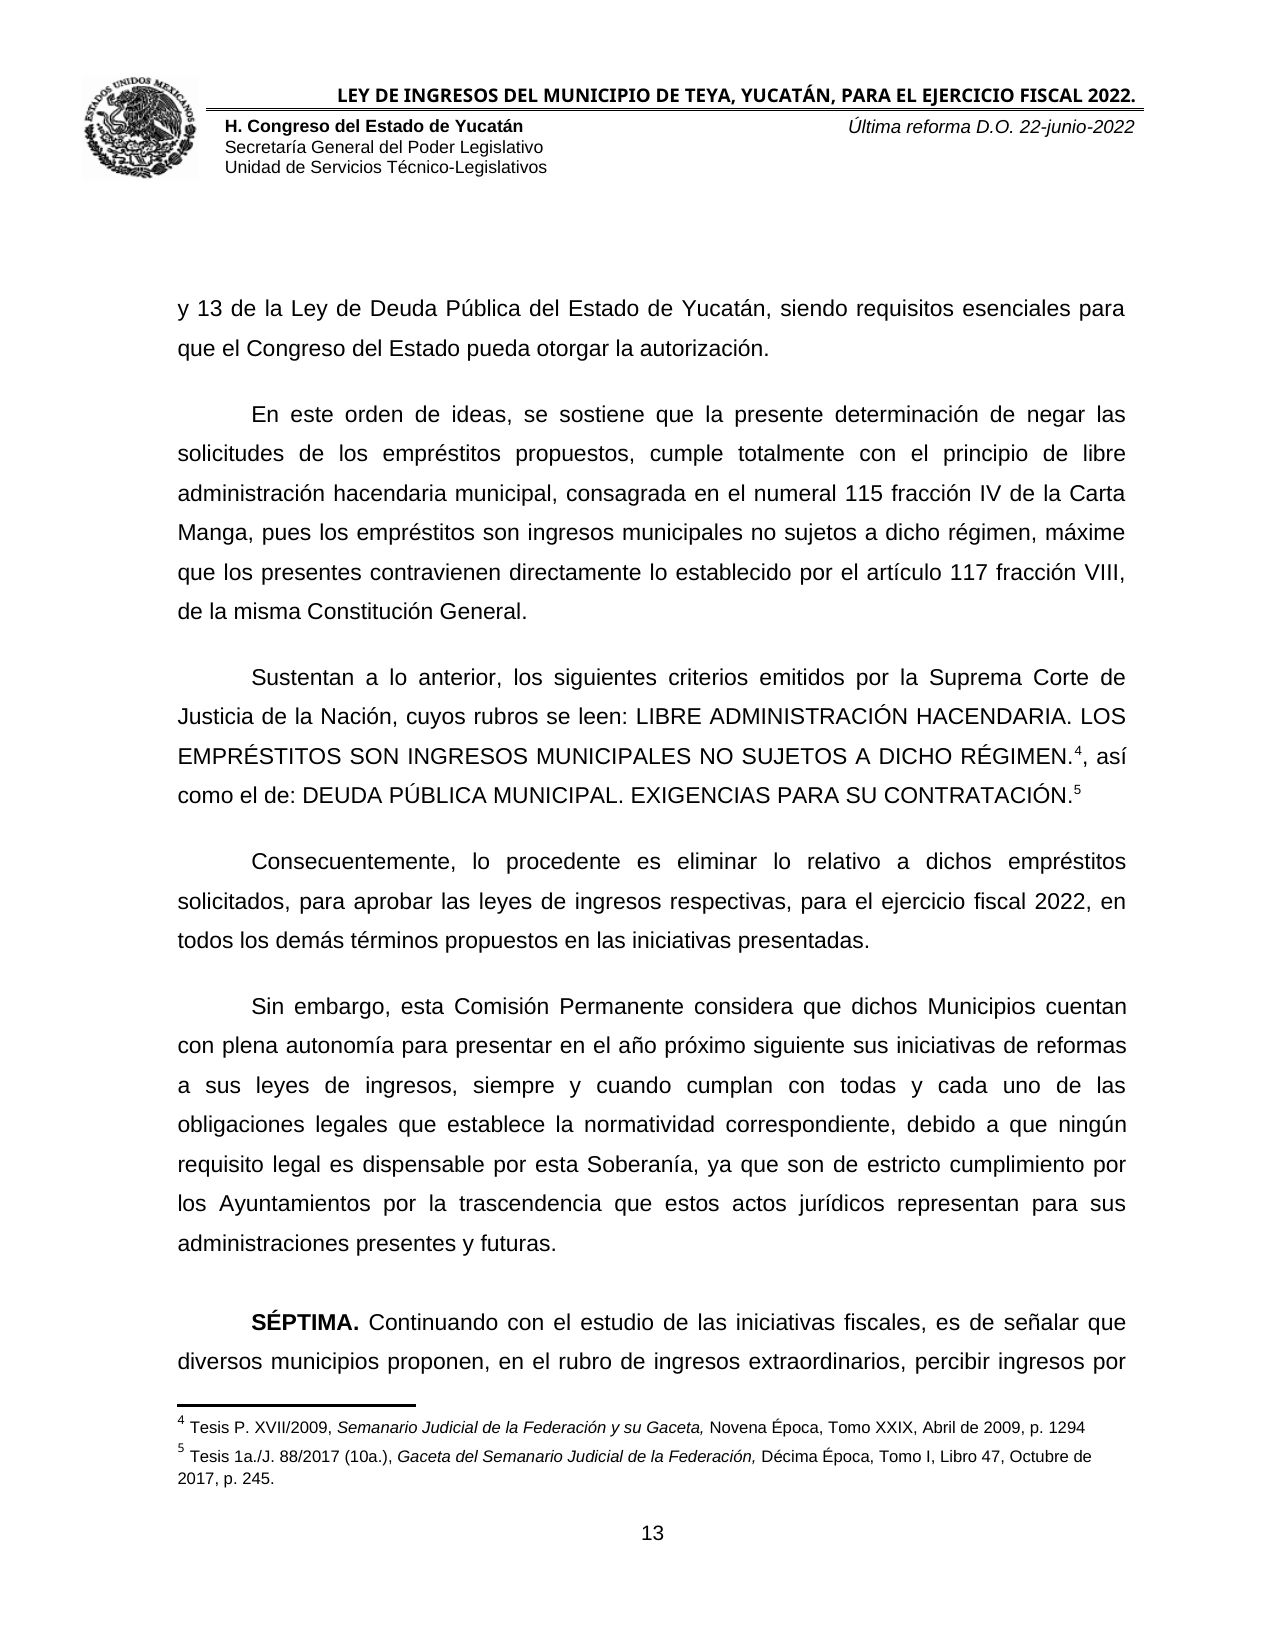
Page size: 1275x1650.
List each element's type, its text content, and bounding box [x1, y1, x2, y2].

text En este orden de ideas, se sostiene que la presente determinación de negar las solicitudes de los empréstitos propuestos, cumple totalmente con el principio de libre administración hacendaria municipal, consagrada en el numeral 115 fracción IV de la Carta Manga, pues los empréstitos son ingresos municipales no sujetos a dicho régimen, máxime que los presentes contravienen directamente lo establecido por el artículo 117 fracción VIII, de la misma Constitución General. [177, 401, 1127, 624]
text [177, 1309, 1127, 1374]
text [177, 295, 1127, 361]
text Sin embargo, esta Comisión Permanente considera que dichos Municipios cuentan con plena autonomía para presentar en el año próximo siguiente sus iniciativas de reformas a sus leyes de ingresos, siempre y cuando cumplan con todas y cada uno de las obligaciones legales que establece la normatividad correspondiente, debido a que ningún requisito legal es dispensable por esta Soberanía, ya que son de estricto cumplimiento por los Ayuntamientos por la trascendencia que estos actos jurídicos representan para sus administraciones presentes y futuras. [177, 993, 1127, 1256]
text Sustentan a lo anterior, los siguientes criterios emitidos por la Suprema Corte de Justicia de la Nación, cuyos rubros se leen: LIBRE ADMINISTRACIÓN HACENDARIA. LOS EMPRÉSTITOS SON INGRESOS MUNICIPALES NO SUJETOS A DICHO RÉGIMEN., así como el de: DEUDA PÚBLICA MUNICIPAL. EXIGENCIAS PARA SU CONTRATACIÓN. [177, 664, 1127, 809]
text Consecuentemente, lo procedente es eliminar lo relativo a dichos empréstitos solicitados, para aprobar las leyes de ingresos respectivas, para el ejercicio fiscal 2022, en todos los demás términos propuestos en las iniciativas presentadas. [177, 848, 1127, 953]
